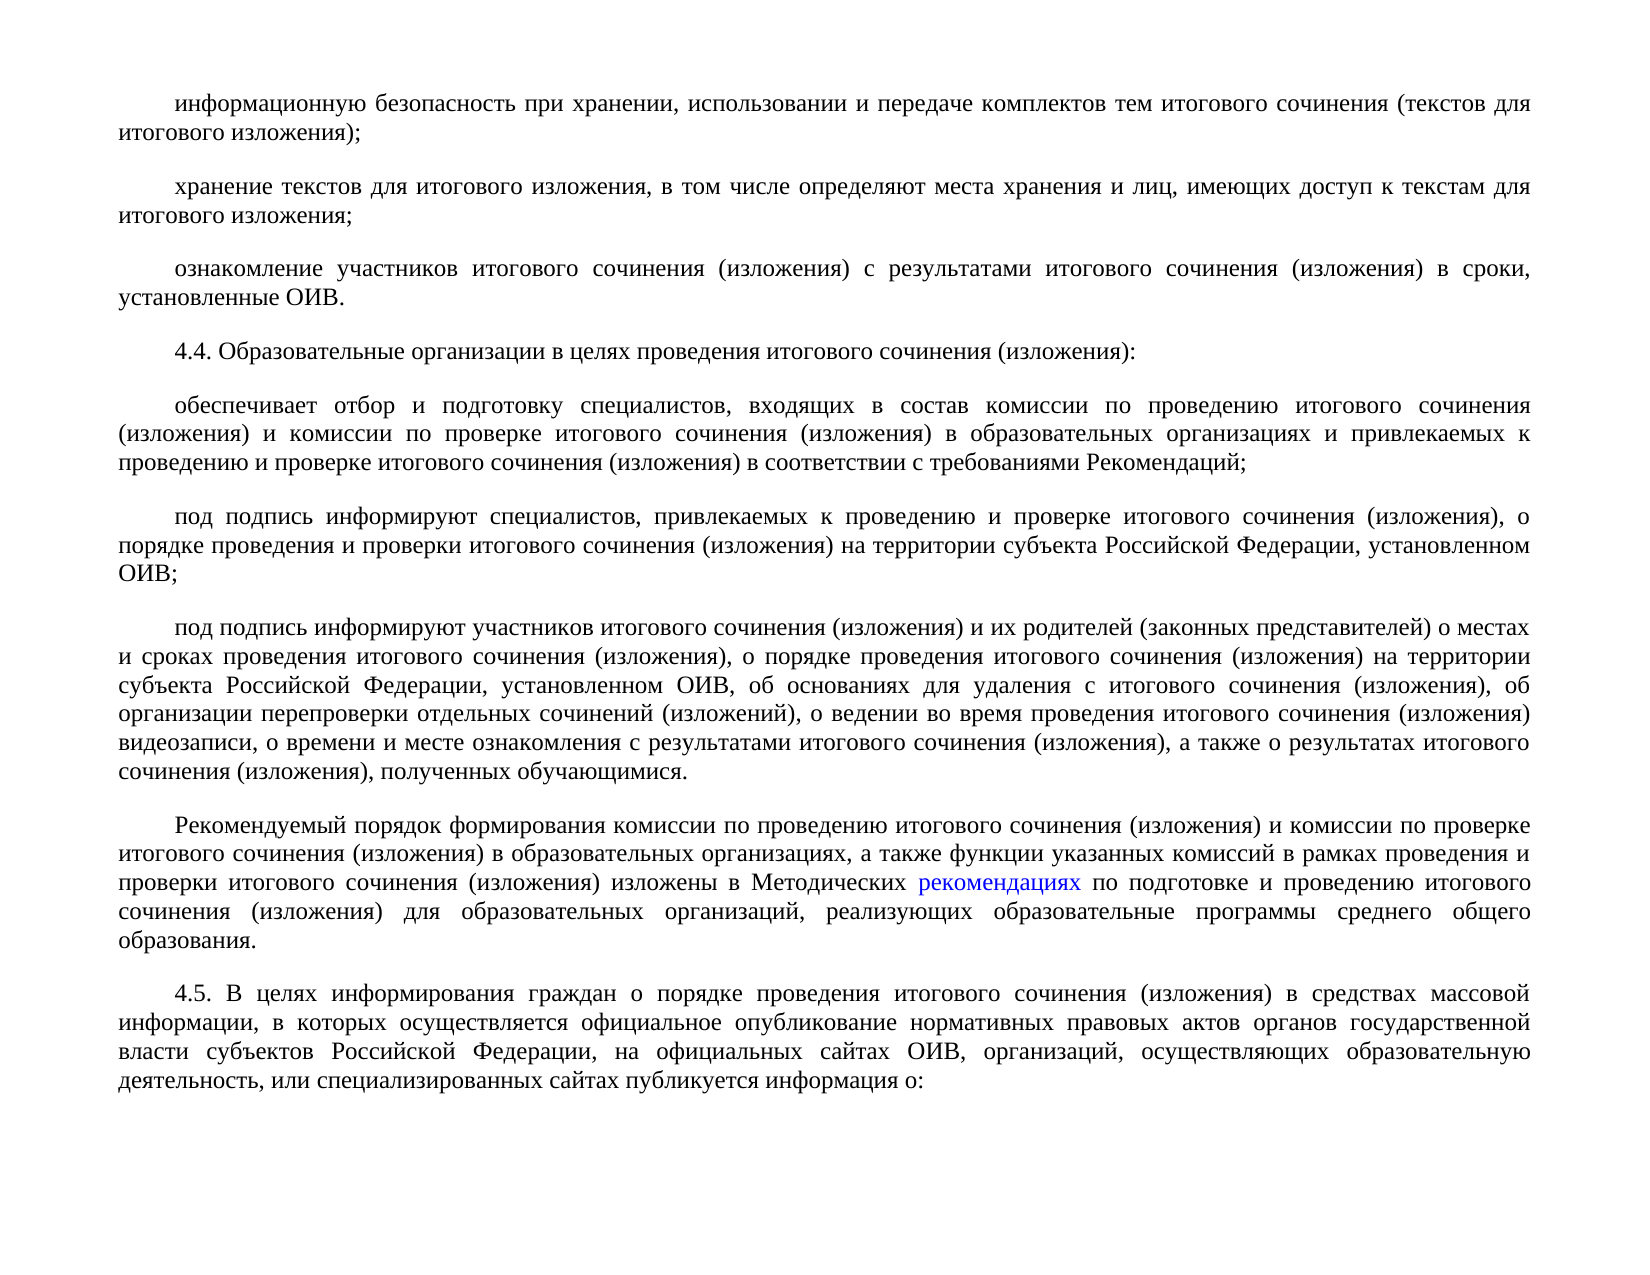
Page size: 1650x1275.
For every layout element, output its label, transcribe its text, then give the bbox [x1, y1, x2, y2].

text 4.5. В целях информирования граждан о порядке проведения итогового сочинения (изложения) в средствах массовой информации, в которых осуществляется официальное опубликование нормативных правовых актов органов государственной власти субъектов Российской Федерации, на официальных сайтах ОИВ, организаций, осуществляющих образовательную деятельность, или специализированных сайтах публикуется информация о: [118, 978, 1532, 1093]
text информационную безопасность при хранении, использовании и передаче комплектов тем итогового сочинения (текстов для итогового изложения); [118, 88, 1532, 146]
text ознакомление участников итогового сочинения (изложения) с результатами итогового сочинения (изложения) в сроки, установленные ОИВ. [118, 253, 1532, 311]
text Рекомендуемый порядок формирования комиссии по проведению итогового сочинения (изложения) и комиссии по проверке итогового сочинения (изложения) в образовательных организациях, а также функции указанных комиссий в рамках проведения и проверки итогового сочинения (изложения) изложены в Методических рекомендациях по подготовке и проведению итогового сочинения (изложения) для образовательных организаций, реализующих образовательные программы среднего общего образования. [118, 810, 1532, 953]
text хранение текстов для итогового изложения, в том числе определяют места хранения и лиц, имеющих доступ к текстам для итогового изложения; [118, 171, 1532, 228]
text под подпись информируют специалистов, привлекаемых к проведению и проверке итогового сочинения (изложения), о порядке проведения и проверки итогового сочинения (изложения) на территории субъекта Российской Федерации, установленном ОИВ; [118, 501, 1532, 587]
text обеспечивает отбор и подготовку специалистов, входящих в состав комиссии по проведению итогового сочинения (изложения) и комиссии по проверке итогового сочинения (изложения) в образовательных организациях и привлекаемых к проведению и проверке итогового сочинения (изложения) в соответствии с требованиями Рекомендаций; [118, 390, 1532, 476]
text 4.4. Образовательные организации в целях проведения итогового сочинения (изложения): [118, 336, 1532, 365]
text под подпись информируют участников итогового сочинения (изложения) и их родителей (законных представителей) о местах и сроках проведения итогового сочинения (изложения), о порядке проведения итогового сочинения (изложения) на территории субъекта Российской Федерации, установленном ОИВ, об основаниях для удаления с итогового сочинения (изложения), об организации перепроверки отдельных сочинений (изложений), о ведении во время проведения итогового сочинения (изложения) видеозаписи, о времени и месте ознакомления с результатами итогового сочинения (изложения), а также о результатах итогового сочинения (изложения), полученных обучающимися. [118, 612, 1532, 785]
